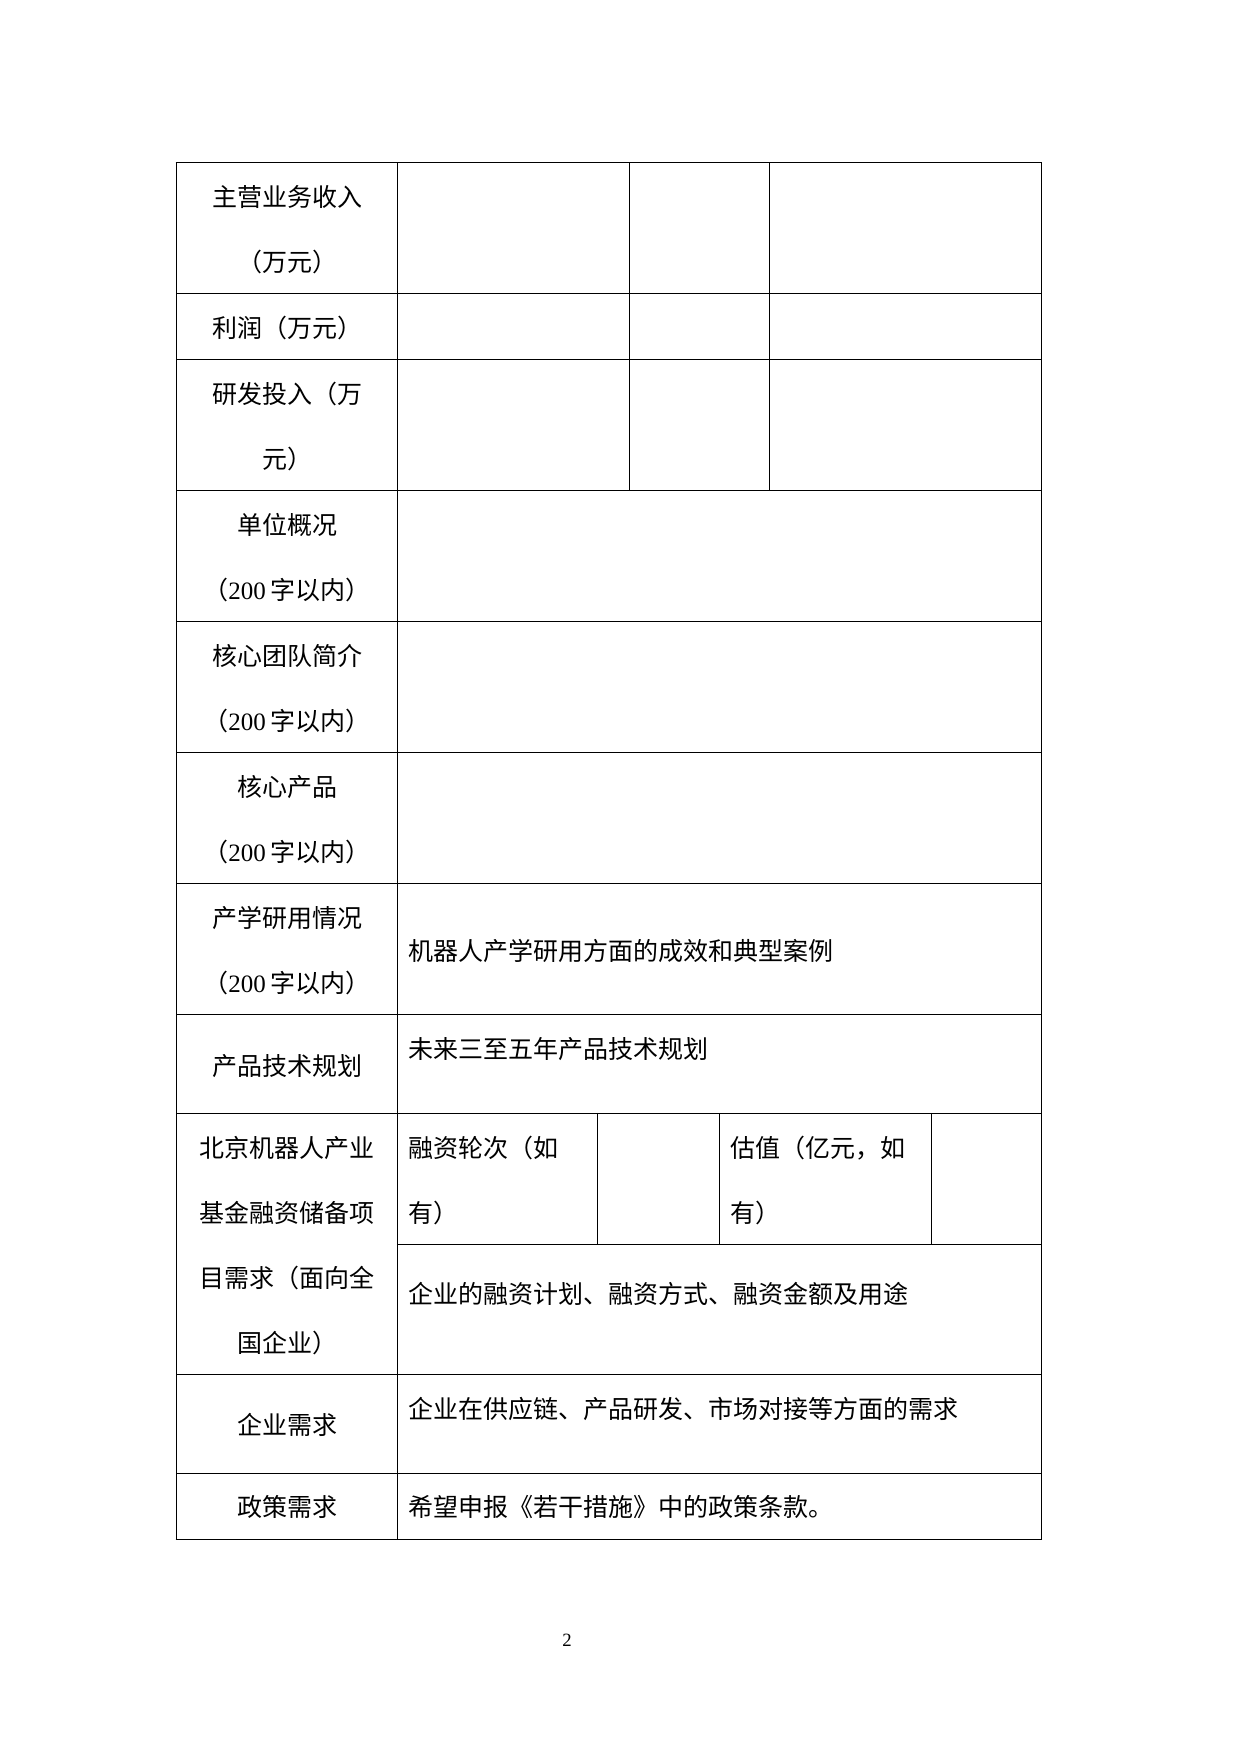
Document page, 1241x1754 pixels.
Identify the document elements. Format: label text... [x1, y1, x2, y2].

table_cell [770, 360, 1041, 490]
table_cell 产学研用情况 （200字以内） [177, 884, 397, 1014]
table_cell [398, 622, 1041, 752]
table_cell [398, 753, 1041, 883]
table_cell 企业需求 [177, 1375, 397, 1472]
table_cell 机器人产学研用方面的成效和典型案例 [398, 884, 1041, 1014]
table_cell 融资轮次（如有） [398, 1114, 597, 1244]
table_cell [770, 294, 1041, 359]
table_cell 核心团队简介 （200字以内） [177, 622, 397, 752]
table_cell [770, 163, 1041, 293]
table_cell 企业的融资计划、融资方式、融资金额及用途 [398, 1245, 1041, 1374]
table_cell 主营业务收入 （万元） [177, 163, 397, 293]
table_cell [398, 163, 629, 293]
table_cell [598, 1114, 719, 1244]
table_cell 未来三至五年产品技术规划 [398, 1015, 1041, 1113]
table_cell [932, 1114, 1041, 1244]
table_cell 核心产品 （200字以内） [177, 753, 397, 883]
table_cell [398, 360, 629, 490]
table_cell [398, 294, 629, 359]
table_cell 研发投入（万元） [177, 360, 397, 490]
table_cell [630, 294, 769, 359]
table_cell 企业在供应链、产品研发、市场对接等方面的需求 [398, 1375, 1041, 1472]
table_cell 产品技术规划 [177, 1015, 397, 1113]
table_cell [398, 491, 1041, 621]
table_cell 单位概况 （200字以内） [177, 491, 397, 621]
table_cell 北京机器人产业基金融资储备项目需求（面向全国企业） [177, 1114, 397, 1374]
table_cell 政策需求 [177, 1474, 397, 1538]
table_cell [630, 163, 769, 293]
table_cell 利润（万元） [177, 294, 397, 359]
table_cell 希望申报《若干措施》中的政策条款。 [398, 1474, 1041, 1538]
table_cell 估值（亿元，如有） [720, 1114, 931, 1244]
table_cell [630, 360, 769, 490]
